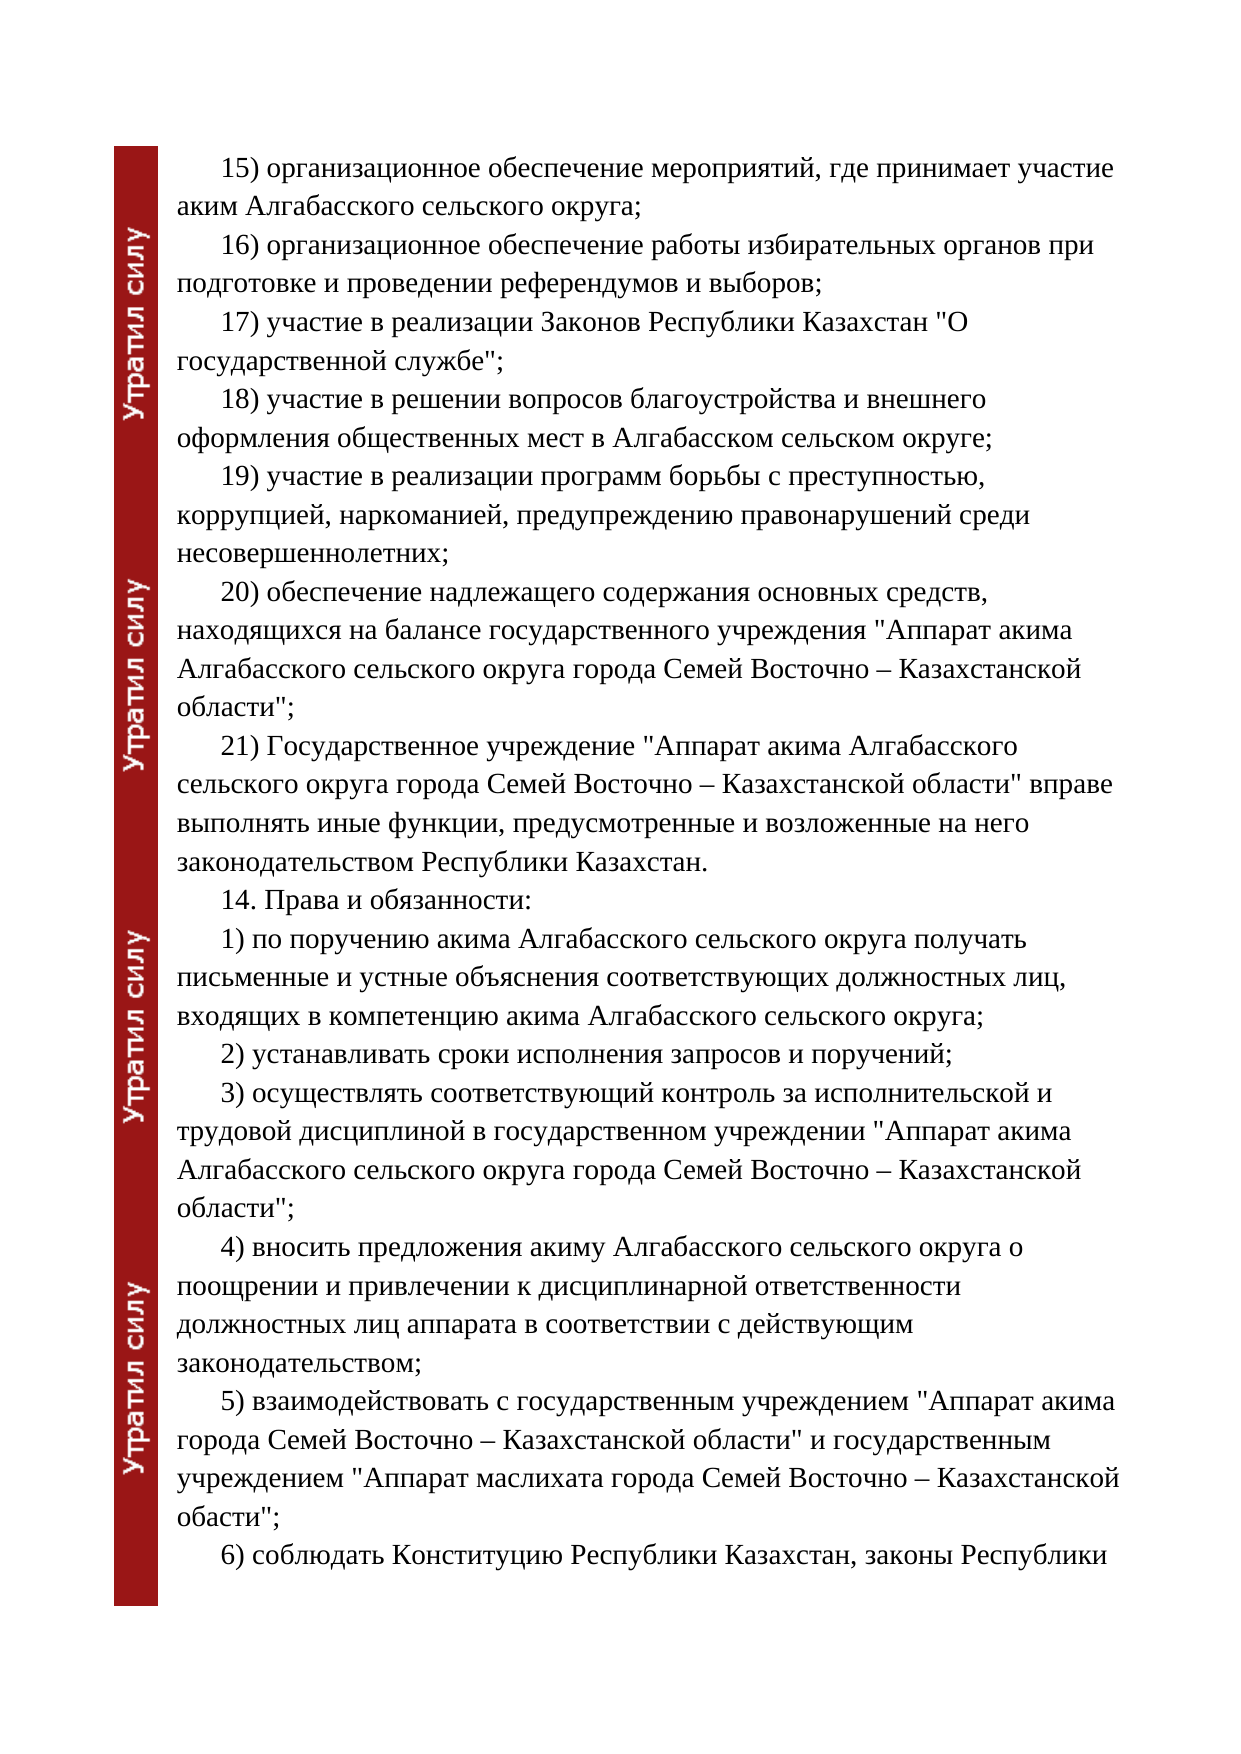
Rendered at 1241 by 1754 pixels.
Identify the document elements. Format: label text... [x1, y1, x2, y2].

picture [114, 146, 158, 150]
picture [114, 1571, 158, 1606]
